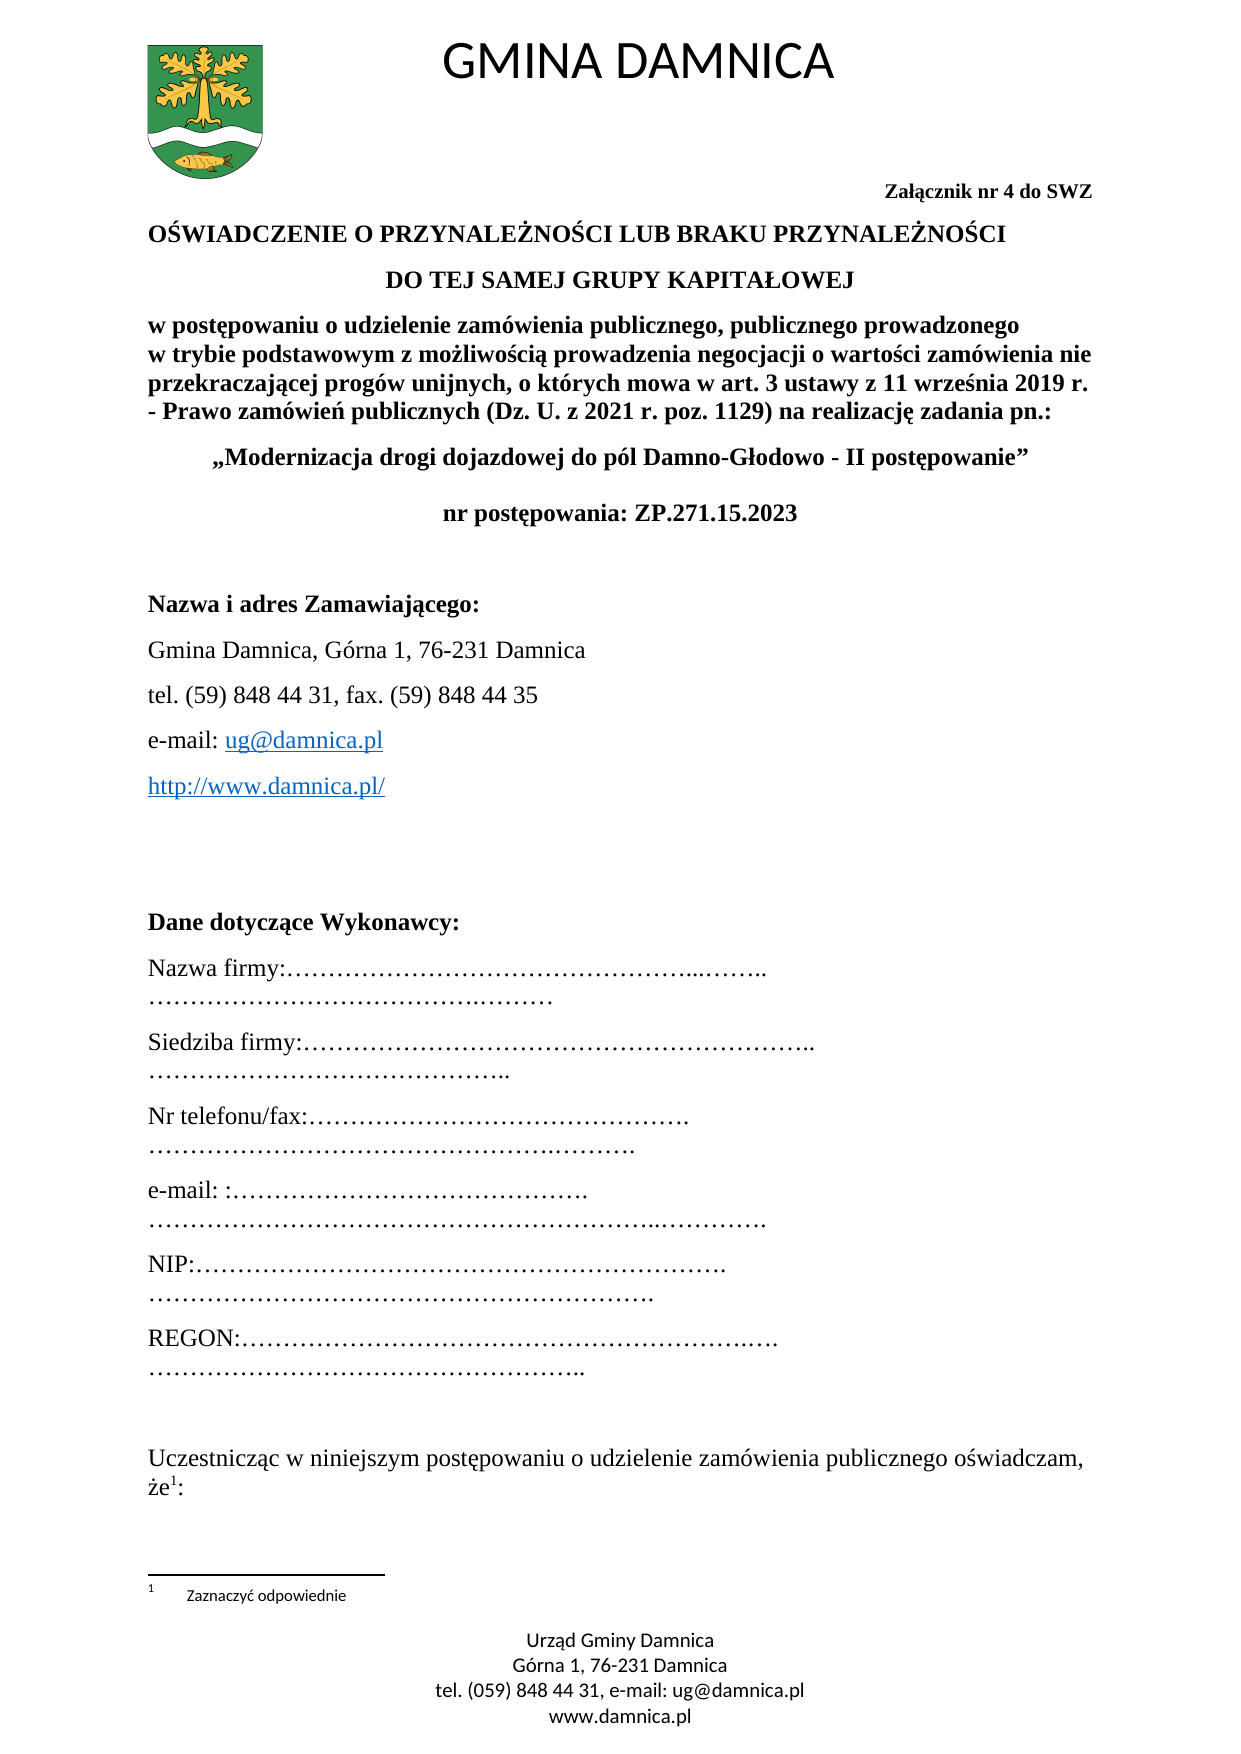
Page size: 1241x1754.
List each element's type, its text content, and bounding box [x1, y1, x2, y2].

text Nazwa firmy:…………………………………………...……..………………………………….……… [148, 953, 1093, 1010]
text w postępowaniu o udzielenie zamówienia publicznego, publicznego prowadzonego w trybie podstawowym z możliwością prowadzenia negocjacji o wartości zamówienia nie przekraczającej progów unijnych, o których mowa w art. 3 ustawy z 11 września 2019 r. - Prawo zamówień publicznych (Dz. U. z 2021 r. poz. 1129) na realizację zadania pn.: [148, 310, 1093, 425]
text http://www.damnica.pl/ [148, 771, 1093, 800]
text Gmina Damnica, Górna 1, 76-231 Damnica [148, 635, 1093, 663]
text e-mail: ug@damnica.pl [148, 726, 1093, 754]
text REGON:…………………………………………………….….…………………………………………….. [148, 1323, 1093, 1381]
text „Modernizacja drogi dojazdowej do pól Damno-Głodowo - II postępowanie” [148, 442, 1093, 471]
text Uczestnicząc w niniejszym postępowaniu o udzielenie zamówienia publicznego oświadczam, że: [148, 1443, 1093, 1501]
text Nazwa i adres Zamawiającego: [148, 589, 1093, 618]
text NIP:……………………………………………………….……………………………………………………. [148, 1249, 1093, 1307]
picture [147, 45, 263, 179]
text Siedziba firmy:……………………………………………………..…………………………………….. [148, 1027, 1093, 1084]
text tel. (59) 848 44 31, fax. (59) 848 44 35 [148, 680, 1093, 709]
text DO TEJ SAMEJ GRUPY KAPITAŁOWEJ [148, 265, 1093, 293]
text Dane dotyczące Wykonawcy: [148, 907, 1093, 936]
text e-mail: :…………………………………….……………………………………………………..…………. [148, 1175, 1093, 1233]
text nr postępowania: ZP.271.15.2023 [148, 498, 1093, 527]
text Załącznik nr 4 do SWZ [148, 178, 1093, 203]
text OŚWIADCZENIE O PRZYNALEŻNOŚCI LUB BRAKU PRZYNALEŻNOŚCI [148, 219, 1093, 248]
text Nr telefonu/fax:……………………………………….………………………………………….………. [148, 1101, 1093, 1158]
